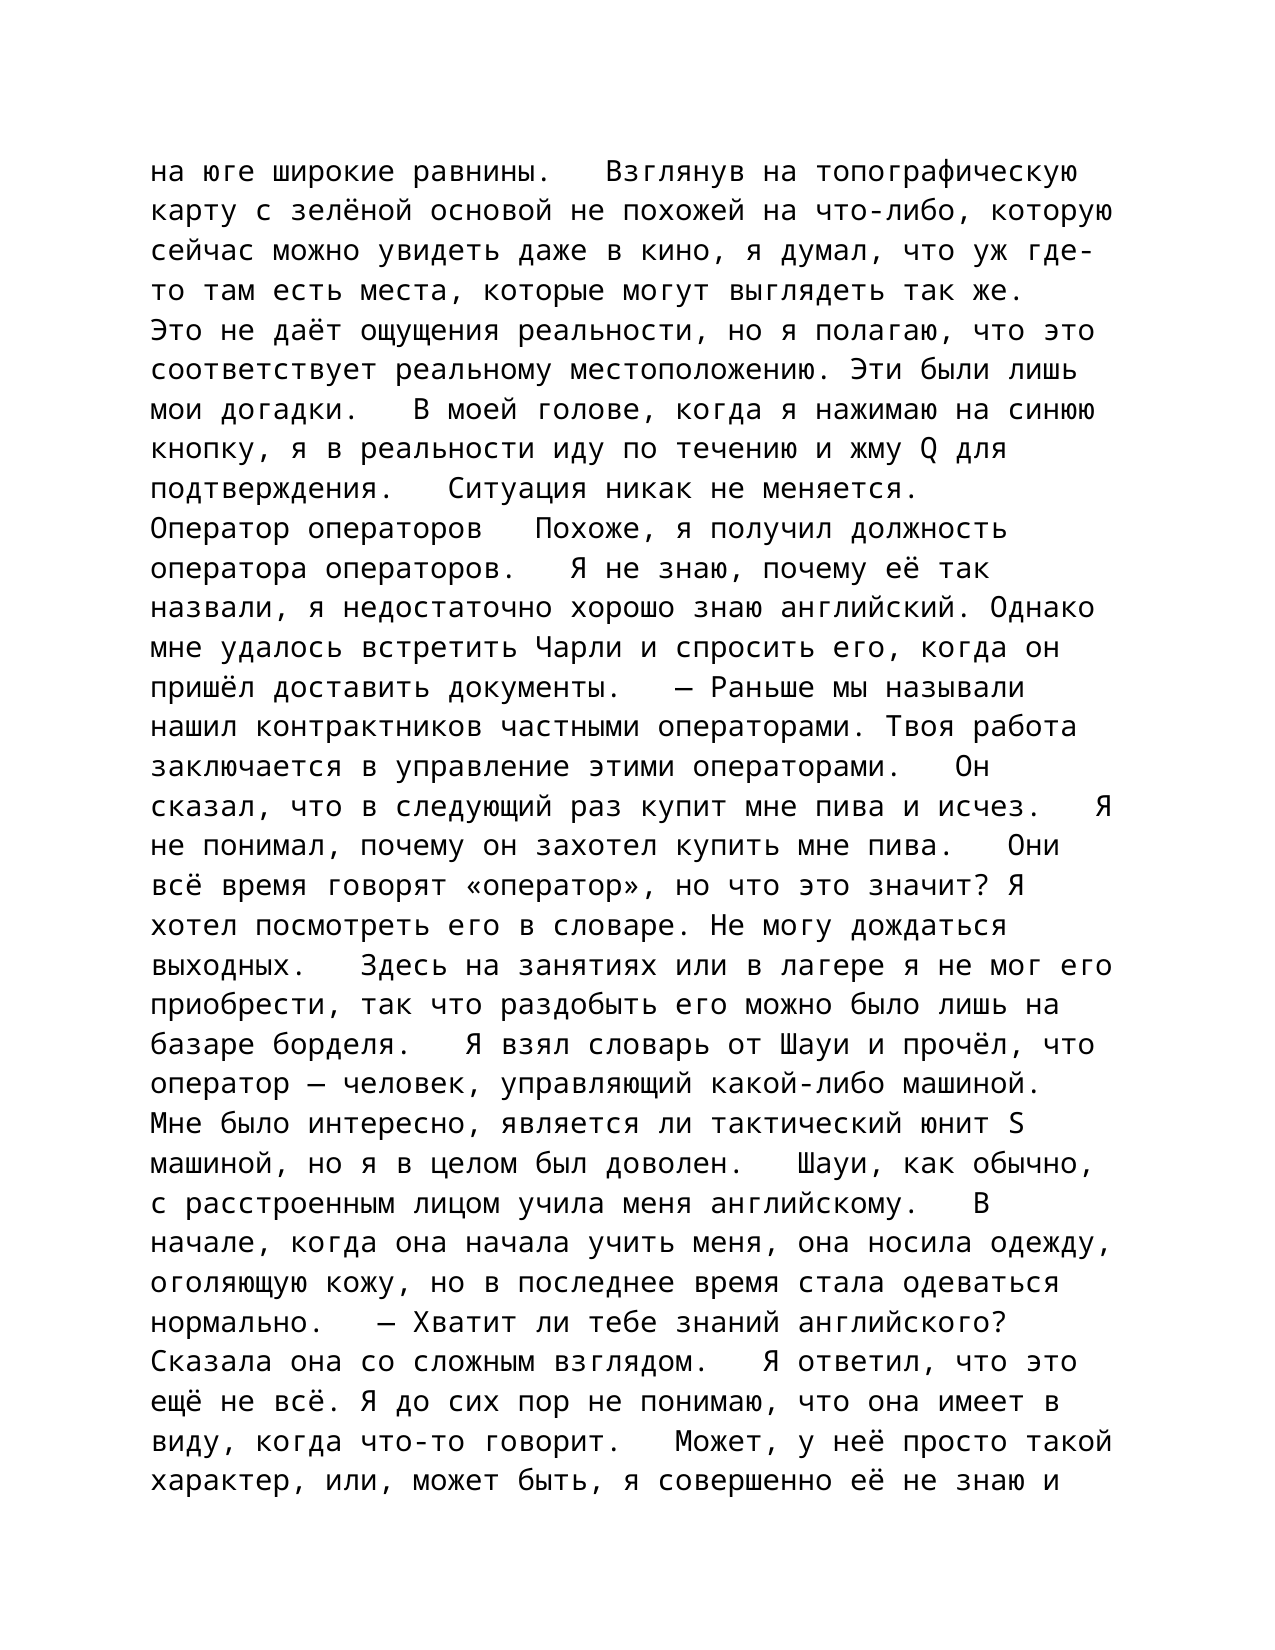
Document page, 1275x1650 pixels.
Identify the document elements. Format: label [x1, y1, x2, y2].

text [150, 150, 1125, 1499]
